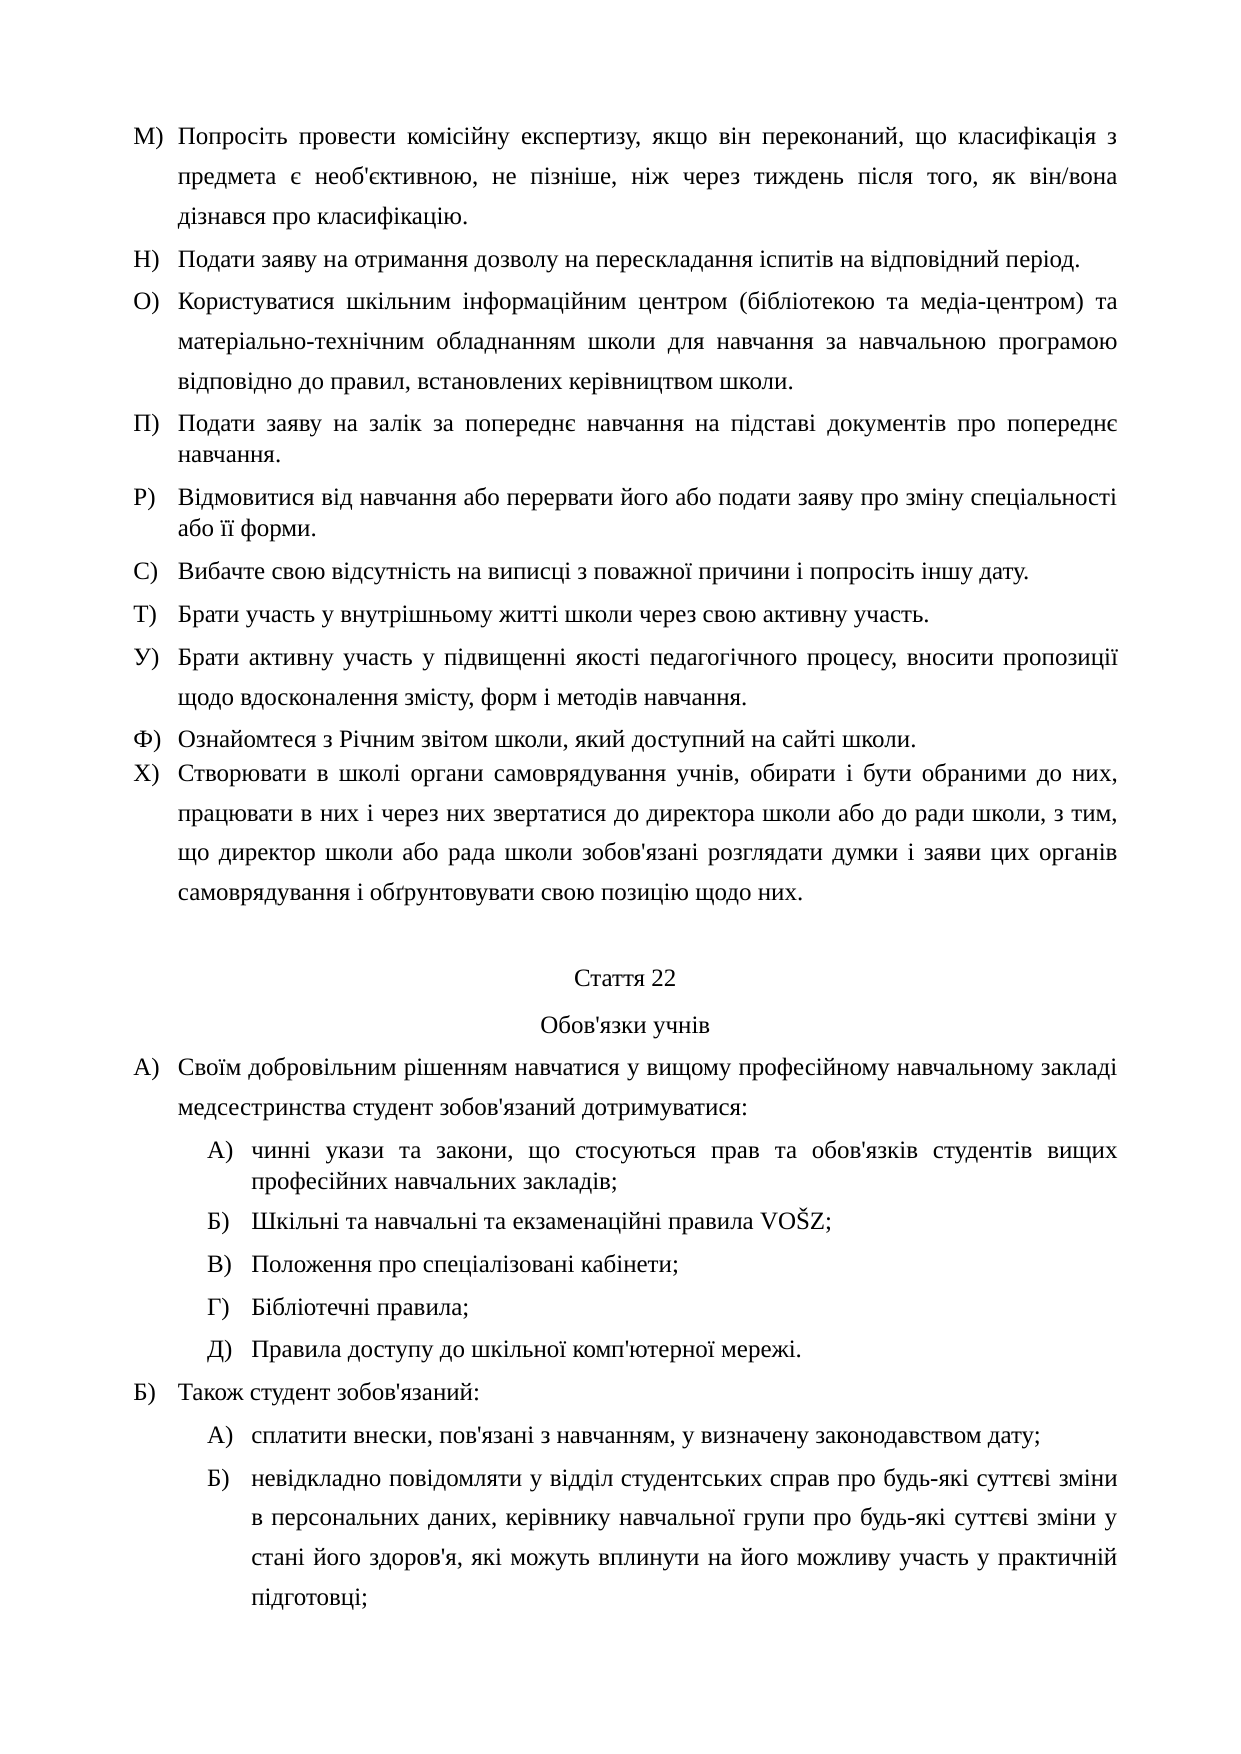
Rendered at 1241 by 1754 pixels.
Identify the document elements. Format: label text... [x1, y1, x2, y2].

list Вибачте свою відсутність на виписці з поважної причини і попросіть іншу дату. [133, 556, 1118, 585]
text Стаття 22 [177, 963, 1073, 992]
list Створювати в школі органи самоврядування учнів, обирати і бути обраними до них, працювати в них і через них звертатися до директора школи або до ради школи, з тим, що директор школи або рада школи зобов'язані розглядати думки і заяви цих органів самоврядування і обґрунтовувати свою позицію щодо них. [133, 758, 1118, 906]
list Також студент зобов'язаний: [133, 1377, 1118, 1406]
list Брати участь у внутрішньому житті школи через свою активну участь. [133, 599, 1118, 628]
list Бібліотечні правила; [207, 1292, 1118, 1320]
text Обов'язки учнів [177, 1010, 1073, 1039]
list Правила доступу до шкільної комп'ютерної мережі. [207, 1334, 1118, 1363]
list невідкладно повідомляти у відділ студентських справ про будь-які суттєві зміни в персональних даних, керівнику навчальної групи про будь-які суттєві зміни у стані його здоров'я, які можуть вплинути на його можливу участь у практичній підготовці; [207, 1463, 1118, 1611]
list Ознайомтеся з Річним звітом школи, який доступний на сайті школи. [133, 724, 1118, 753]
list Відмовитися від навчання або перервати його або подати заяву про зміну спеціальності або її форми. [133, 482, 1118, 542]
list Подати заяву на залік за попереднє навчання на підставі документів про попереднє навчання. [133, 408, 1118, 468]
list Користуватися шкільним інформаційним центром (бібліотекою та медіа-центром) та матеріально-технічним обладнанням школи для навчання за навчальною програмою відповідно до правил, встановлених керівництвом школи. [133, 286, 1118, 395]
list сплатити внески, пов'язані з навчанням, у визначену законодавством дату; [207, 1420, 1118, 1449]
list Шкільні та навчальні та екзаменаційні правила VOŠZ; [207, 1206, 1118, 1235]
list Брати активну участь у підвищенні якості педагогічного процесу, вносити пропозиції щодо вдосконалення змісту, форм і методів навчання. [133, 642, 1118, 711]
list Подати заяву на отримання дозволу на перескладання іспитів на відповідний період. [133, 244, 1118, 272]
list Своїм добровільним рішенням навчатися у вищому професійному навчальному закладі медсестринства студент зобов'язаний дотримуватися: [133, 1052, 1118, 1121]
list Положення про спеціалізовані кабінети; [207, 1249, 1118, 1278]
list Попросіть провести комісійну експертизу, якщо він переконаний, що класифікація з предмета є необ'єктивною, не пізніше, ніж через тиждень після того, як він/вона дізнався про класифікацію. [133, 121, 1118, 230]
list чинні укази та закони, що стосуються прав та обов'язків студентів вищих професійних навчальних закладів; [207, 1135, 1118, 1194]
